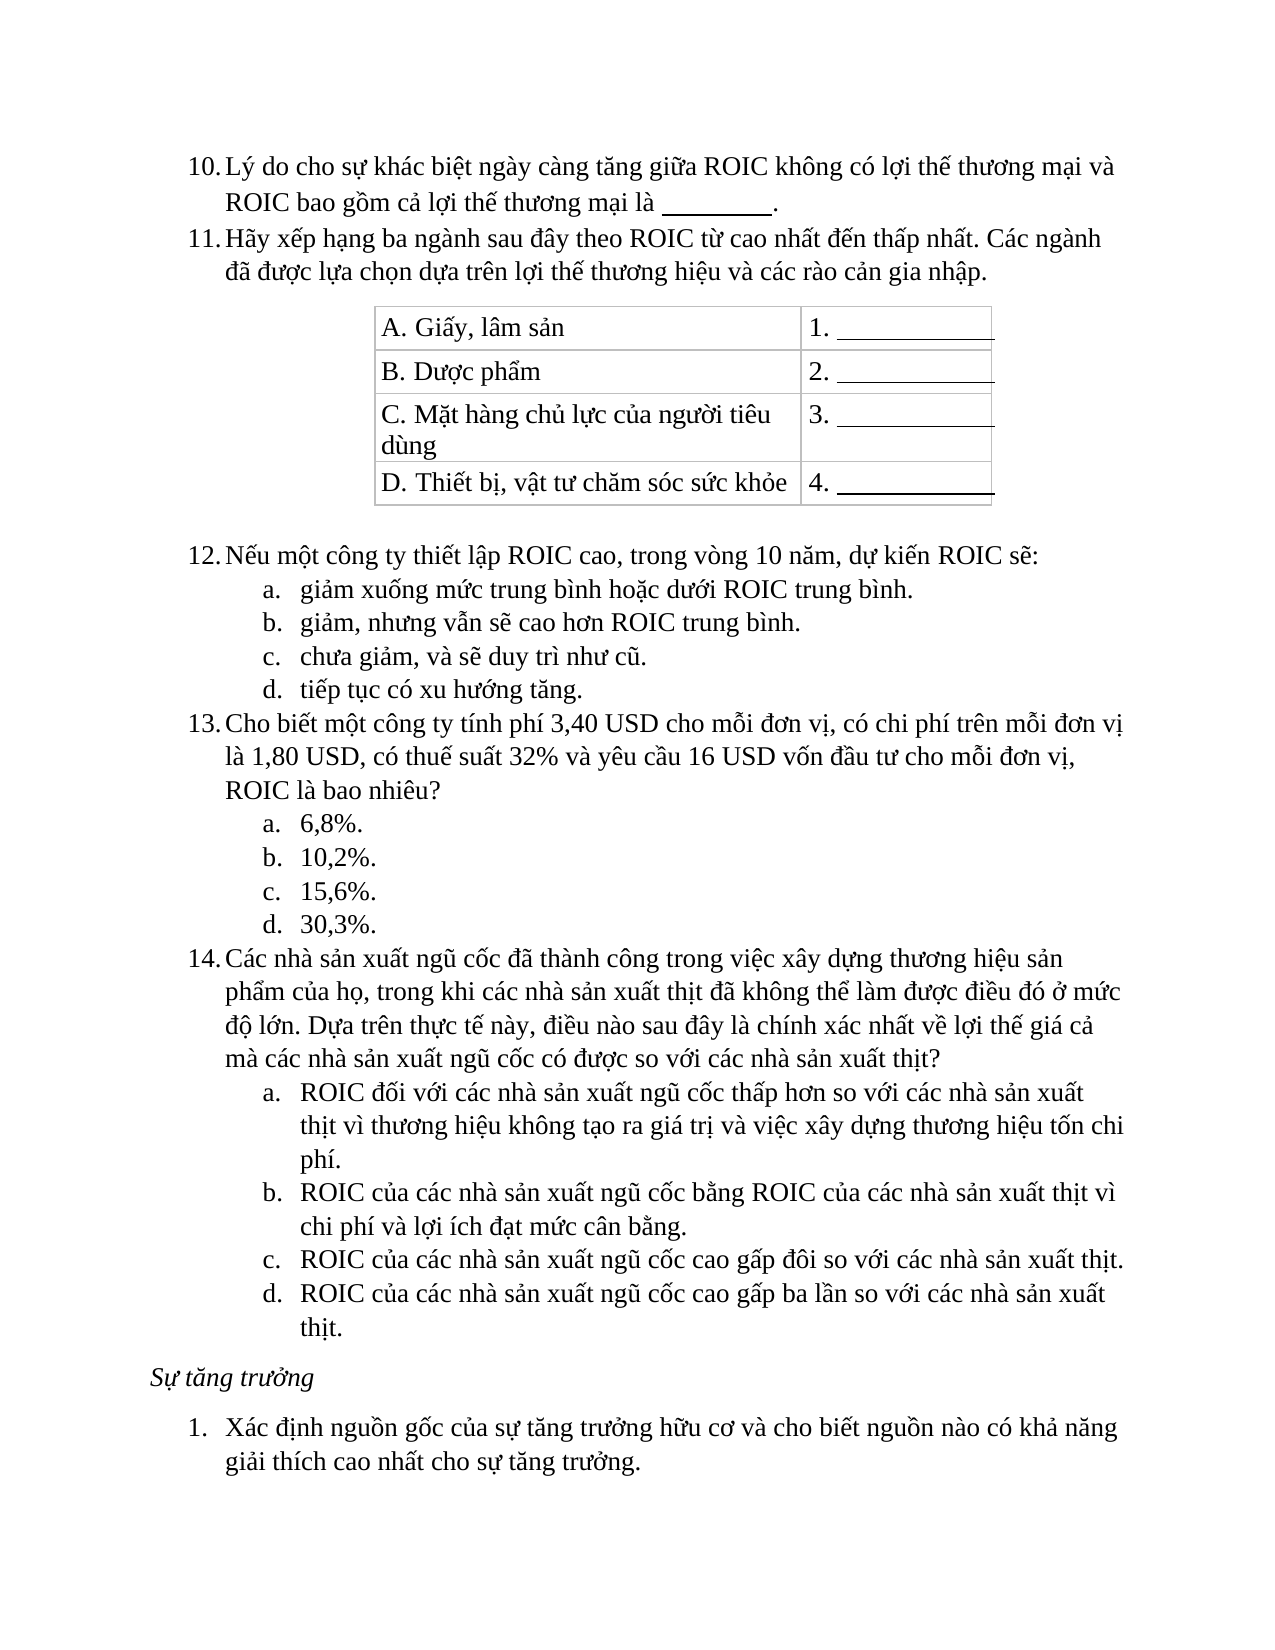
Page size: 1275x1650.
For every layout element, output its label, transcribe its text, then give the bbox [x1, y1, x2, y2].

list Hãy xếp hạng ba ngành sau đây theo ROIC từ cao nhất đến thấp nhất. Các ngành đã được lựa chọn dựa trên lợi thế thương hiệu và các rào cản gia nhập. [187, 222, 1125, 287]
list ROIC của các nhà sản xuất ngũ cốc cao gấp ba lần so với các nhà sản xuất thịt. [262, 1277, 1125, 1342]
list Nếu một công ty thiết lập ROIC cao, trong vòng 10 năm, dự kiến ​​ROIC sẽ: [187, 539, 1125, 570]
list 6,8%. [262, 807, 1125, 839]
list tiếp tục có xu hướng tăng. [262, 673, 1125, 704]
list Lý do cho sự khác biệt ngày càng tăng giữa ROIC không có lợi thế thương mại và ROIC bao gồm cả lợi thế thương mại là . [187, 150, 1125, 219]
table_header 1. [802, 307, 991, 349]
text Sự tăng trưởng [150, 1361, 1125, 1392]
list giảm, nhưng vẫn sẽ cao hơn ROIC trung bình. [262, 606, 1125, 637]
list 30,3%. [262, 908, 1125, 939]
list 15,6%. [262, 874, 1125, 906]
list chưa giảm, và sẽ duy trì như cũ. [262, 640, 1125, 671]
table_cell D. Thiết bị, vật tư chăm sóc sức khỏe [376, 462, 800, 504]
table_cell B. Dược phẩm [376, 351, 800, 393]
table_cell 4. [802, 462, 991, 504]
list Xác định nguồn gốc của sự tăng trưởng hữu cơ và cho biết nguồn nào có khả năng giải thích cao nhất cho sự tăng trưởng. [187, 1411, 1125, 1476]
table_cell 2. [802, 351, 991, 393]
table_header A. Giấy, lâm sản [376, 307, 800, 349]
list 10,2%. [262, 841, 1125, 872]
list ROIC đối với các nhà sản xuất ngũ cốc thấp hơn so với các nhà sản xuất thịt vì thương hiệu không tạo ra giá trị và việc xây dựng thương hiệu tốn chi phí. [262, 1076, 1125, 1174]
list ROIC của các nhà sản xuất ngũ cốc bằng ROIC của các nhà sản xuất thịt vì chi phí và lợi ích đạt mức cân bằng. [262, 1176, 1125, 1241]
list ROIC của các nhà sản xuất ngũ cốc cao gấp đôi so với các nhà sản xuất thịt. [262, 1243, 1125, 1275]
table_cell C. Mặt hàng chủ lực của người tiêu dùng [376, 394, 800, 461]
list Cho biết một công ty tính phí 3,40 USD cho mỗi đơn vị, có chi phí trên mỗi đơn vị là 1,80 USD, có thuế suất 32% và yêu cầu 16 USD vốn đầu tư cho mỗi đơn vị, ROIC là bao nhiêu? [187, 707, 1125, 805]
list giảm xuống mức trung bình hoặc dưới ROIC trung bình. [262, 573, 1125, 604]
list Các nhà sản xuất ngũ cốc đã thành công trong việc xây dựng thương hiệu sản phẩm của họ, trong khi các nhà sản xuất thịt đã không thể làm được điều đó ở mức độ lớn. Dựa trên thực tế này, điều nào sau đây là chính xác nhất về lợi thế giá cả mà các nhà sản xuất ngũ cốc có được so với các nhà sản xuất thịt? [187, 942, 1125, 1073]
table_cell 3. [802, 394, 991, 461]
